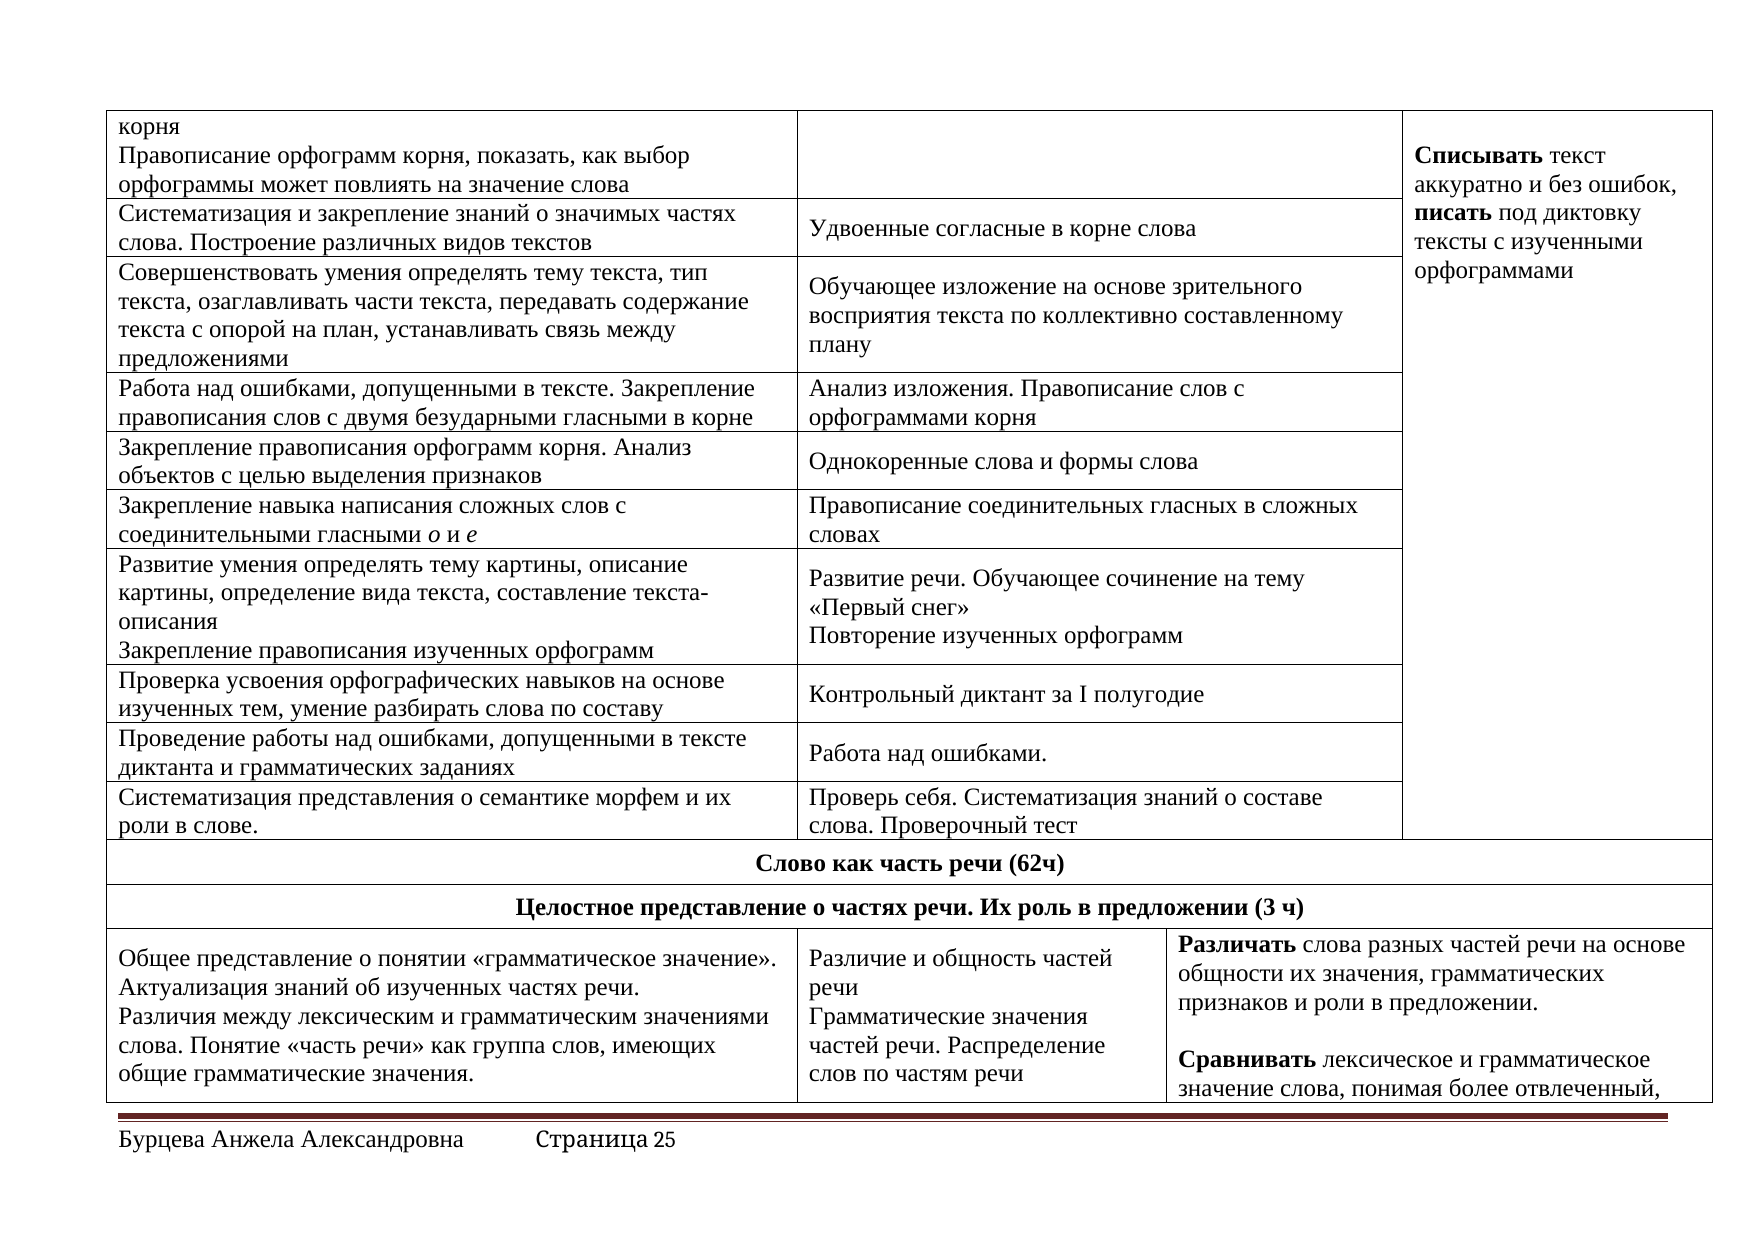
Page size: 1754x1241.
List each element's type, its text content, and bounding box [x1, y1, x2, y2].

table_cell Правописание соединительных гласных в сложных словах [798, 490, 1402, 548]
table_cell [107, 111, 797, 197]
table_cell Работа над ошибками, допущенными в тексте. Закрепление правописания слов с двумя безударными гласными в корне [107, 373, 797, 431]
table_cell Закрепление навыка написания сложных слов с соединительными гласными о и е [107, 490, 797, 548]
table_cell Совершенствовать умения определять тему текста, тип текста, озаглавливать части текста, передавать содержание текста с опорой на план, устанавливать связь между предложениями [107, 257, 797, 372]
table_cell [1167, 929, 1712, 1102]
table_cell Проведение работы над ошибками, допущенными в тексте диктанта и грамматических заданиях [107, 723, 797, 781]
table_cell Развитие речи. Обучающее сочинение на тему «Первый снег» Повторение изученных орфограмм [798, 549, 1402, 664]
table_cell Закрепление правописания орфограмм корня. Анализ объектов с целью выделения признаков [107, 432, 797, 489]
table_cell Удвоенные согласные в корне слова [798, 199, 1402, 256]
table_cell Развитие умения определять тему картины, описание картины, определение вида текста, составление текста-описания Закрепление правописания изученных орфограмм [107, 549, 797, 664]
table_cell Различие и общность частей речи Грамматические значения частей речи. Распределение слов по частям речи [798, 929, 1166, 1102]
table_cell Проверь себя. Систематизация знаний о составе слова. Проверочный тест [798, 782, 1402, 839]
table_cell Анализ изложения. Правописание слов с орфограммами корня [798, 373, 1402, 431]
table_cell Работа над ошибками. [798, 723, 1402, 781]
table_cell Систематизация представления о семантике морфем и их роли в слове. [107, 782, 797, 839]
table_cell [798, 111, 1402, 197]
table_cell Общее представление о понятии «грамматическое значение». Актуализация знаний об изученных частях речи. Различия между лексическим и грамматическим значениями слова. Понятие «часть речи» как группа слов, имеющих общие грамматические значения. [107, 929, 797, 1102]
table_cell Контрольный диктант за I полугодие [798, 665, 1402, 722]
table_cell Обучающее изложение на основе зрительного восприятия текста по коллективно составленному плану [798, 257, 1402, 372]
table_cell Проверка усвоения орфографических навыков на основе изученных тем, умение разбирать слова по составу [107, 665, 797, 722]
table_cell Слово как часть речи (62ч) [107, 840, 1712, 884]
table_cell Целостное представление о частях речи. Их роль в предложении (3 ч) [107, 885, 1712, 928]
table_cell Однокоренные слова и формы слова [798, 432, 1402, 489]
table_cell Систематизация и закрепление знаний о значимых частях слова. Построение различных видов текстов [107, 199, 797, 256]
